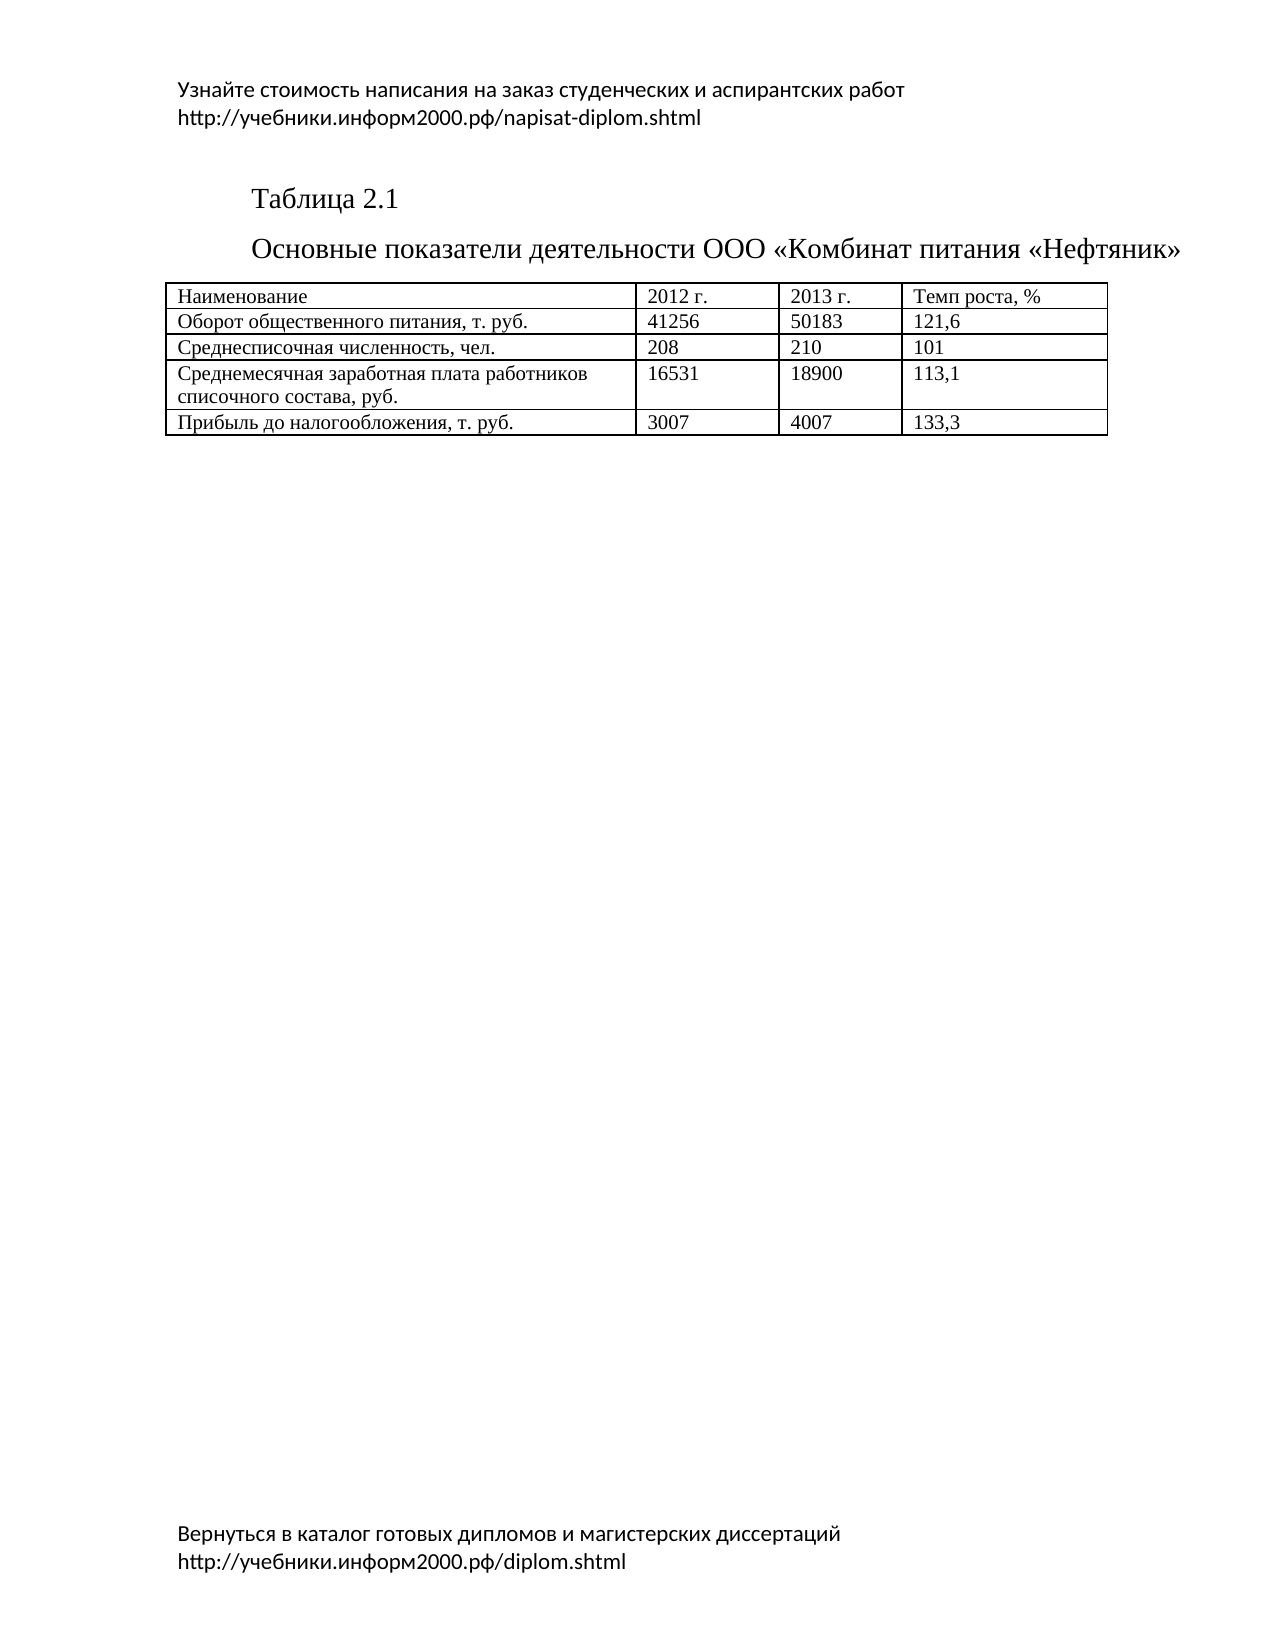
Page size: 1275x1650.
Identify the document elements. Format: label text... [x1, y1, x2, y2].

table_cell 101 [903, 335, 1107, 359]
table_cell 208 [637, 335, 778, 359]
table_cell 121,6 [903, 309, 1107, 333]
table_cell 4007 [780, 410, 901, 434]
table_cell Оборот общественного питания, т. руб. [167, 309, 635, 333]
text Таблица 2.1 [177, 181, 1186, 215]
table_cell 50183 [780, 309, 901, 333]
table_cell Среднесписочная численность, чел. [167, 335, 635, 359]
table_cell 18900 [780, 361, 901, 408]
table_header Темп роста, % [903, 284, 1107, 308]
table_header 2013 г. [780, 284, 901, 308]
table_cell 41256 [637, 309, 778, 333]
text Основные показатели деятельности ООО «Комбинат питания «Нефтяник» [177, 232, 1186, 265]
table_header Наименование [167, 284, 635, 308]
table_cell 133,3 [903, 410, 1107, 434]
table_cell 113,1 [903, 361, 1107, 408]
table_cell 16531 [637, 361, 778, 408]
table_cell 3007 [637, 410, 778, 434]
table_cell 210 [780, 335, 901, 359]
table_header 2012 г. [637, 284, 778, 308]
table_cell Прибыль до налогообложения, т. руб. [167, 410, 635, 434]
table_cell Среднемесячная заработная плата работников списочного состава, руб. [167, 361, 635, 408]
